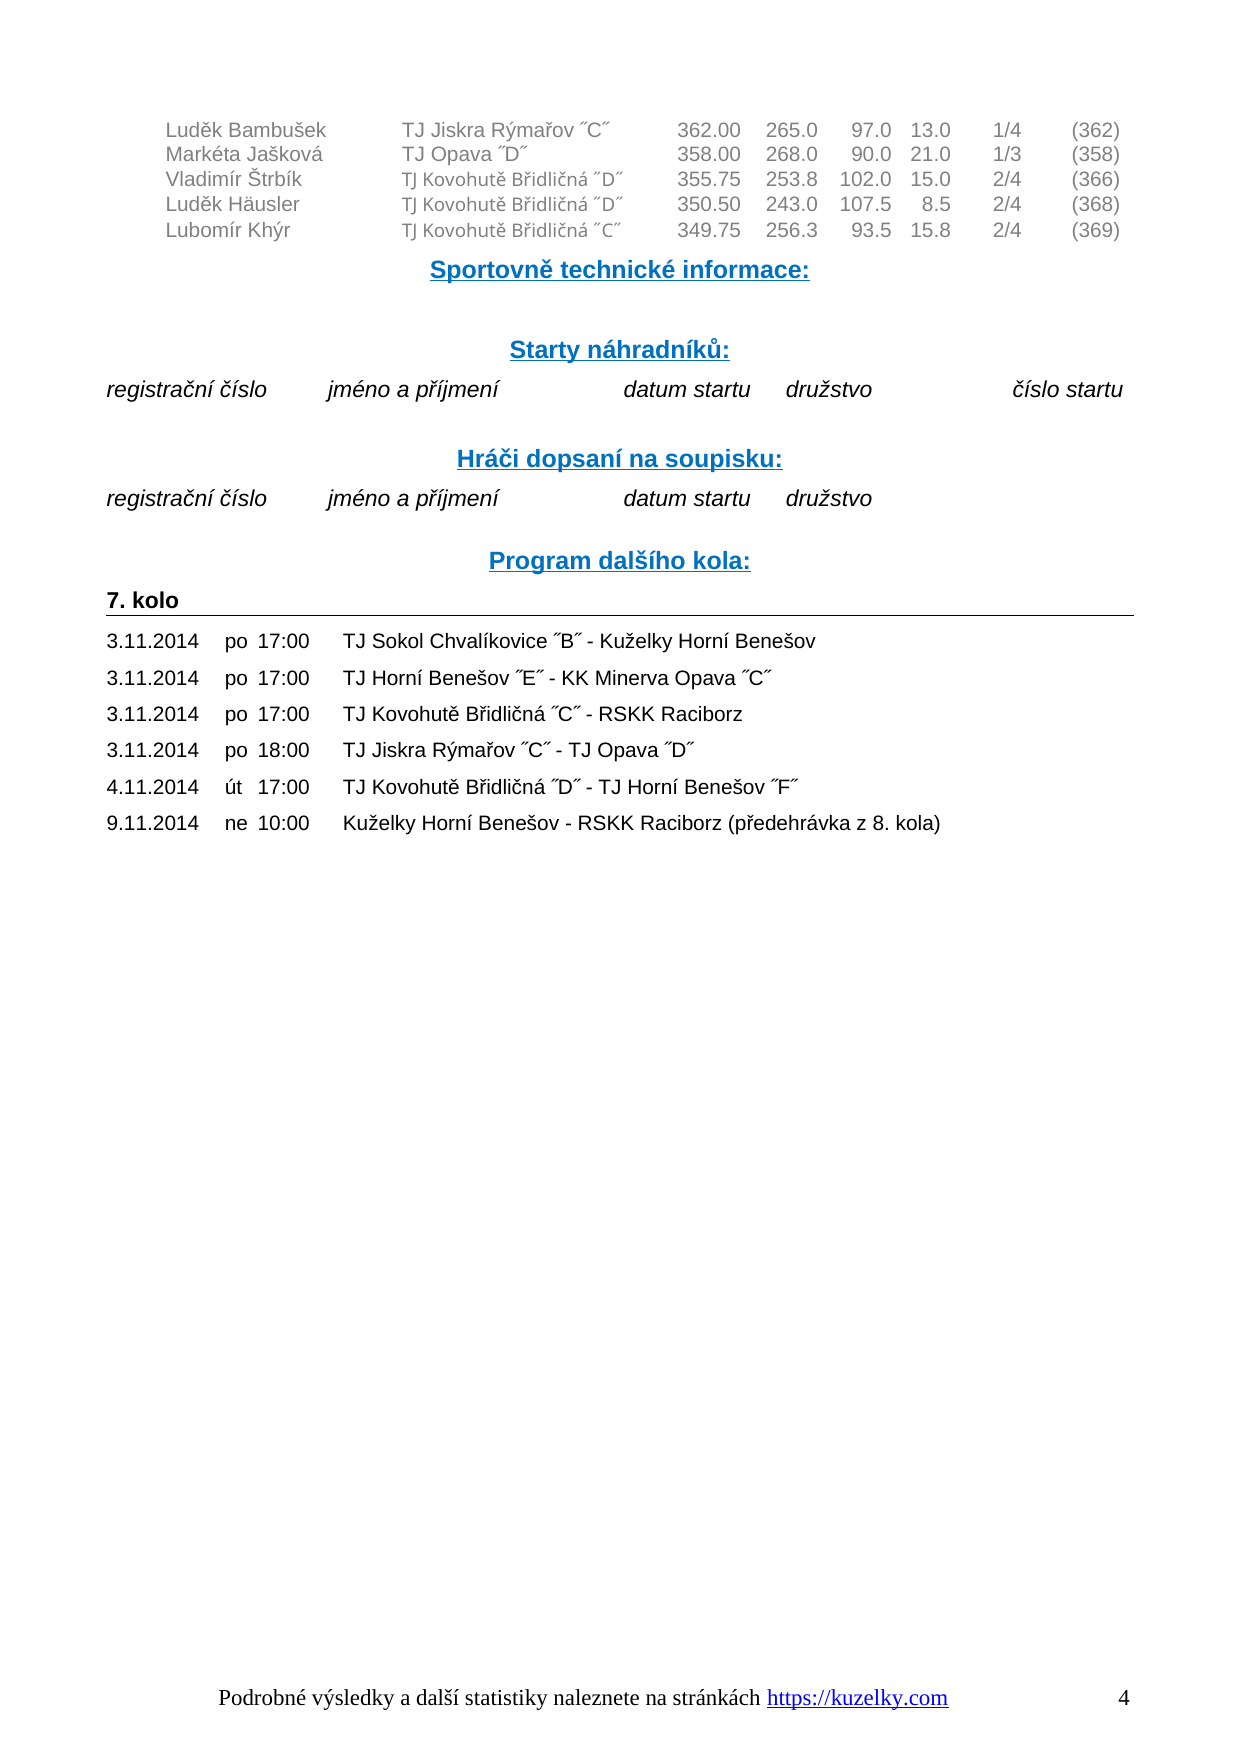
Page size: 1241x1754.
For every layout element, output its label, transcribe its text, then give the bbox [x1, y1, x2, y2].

text 3.11.2014 po 17:00 TJ Sokol Chvalíkovice ˝B˝ - Kuželky Horní Benešov [106, 629, 1134, 653]
text Hráči dopsaní na soupisku: [94, 415, 1145, 473]
text 4.11.2014 út 17:00 TJ Kovohutě Břidličná ˝D˝ - TJ Horní Benešov ˝F˝ [106, 775, 1134, 799]
text Starty náhradníků: [94, 335, 1145, 364]
text Vladimír Štrbík TJ Kovohutě Břidličná ˝D˝ 355.75 253.8 102.0 15.0 2/4 (366) [106, 166, 1134, 192]
text Lubomír Khýr TJ Kovohutě Břidličná ˝C˝ 349.75 256.3 93.5 15.8 2/4 (369) [106, 217, 1134, 243]
text 3.11.2014 po 17:00 TJ Horní Benešov ˝E˝ - KK Minerva Opava ˝C˝ [106, 665, 1134, 689]
text 3.11.2014 po 17:00 TJ Kovohutě Břidličná ˝C˝ - RSKK Raciborz [106, 702, 1134, 726]
text Luděk Häusler TJ Kovohutě Břidličná ˝D˝ 350.50 243.0 107.5 8.5 2/4 (368) [106, 192, 1134, 217]
text 7. kolo [106, 587, 1134, 615]
text 9.11.2014 ne 10:00 Kuželky Horní Benešov - RSKK Raciborz (předehrávka z 8. kola) [106, 811, 1134, 835]
text Markéta Jašková TJ Opava ˝D˝ 358.00 268.0 90.0 21.0 1/3 (358) [106, 142, 1134, 166]
text registrační číslo jméno a příjmení datum startu družstvo [106, 485, 1134, 512]
text Program dalšího kola: [94, 546, 1145, 574]
text 3.11.2014 po 18:00 TJ Jiskra Rýmařov ˝C˝ - TJ Opava ˝D˝ [106, 738, 1134, 762]
text Sportovně technické informace: [94, 255, 1145, 284]
text Luděk Bambušek TJ Jiskra Rýmařov ˝C˝ 362.00 265.0 97.0 13.0 1/4 (362) [106, 118, 1134, 142]
text registrační číslo jméno a příjmení datum startu družstvo číslo startu [106, 376, 1134, 403]
